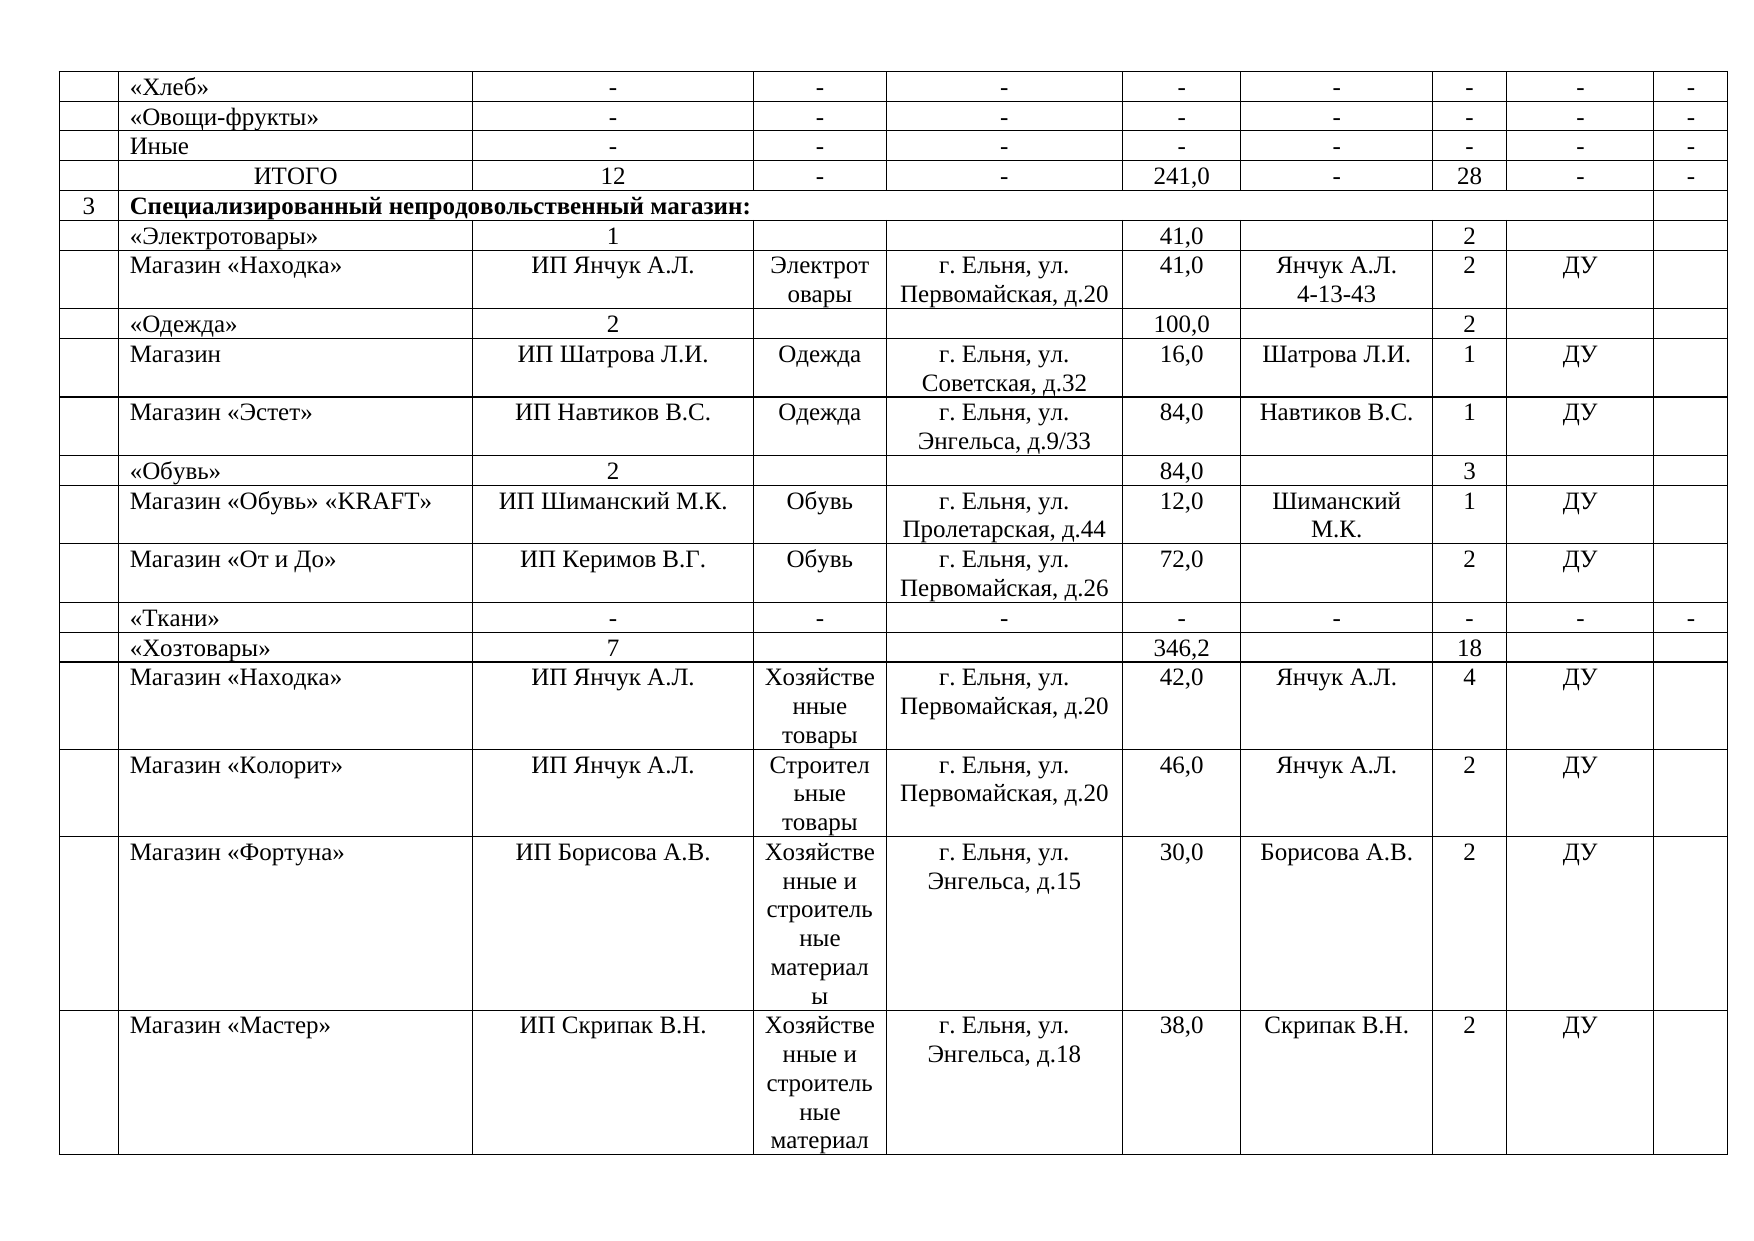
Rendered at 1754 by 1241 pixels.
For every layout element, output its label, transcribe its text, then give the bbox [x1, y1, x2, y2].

table_cell - [1241, 161, 1432, 190]
table_cell Магазин «Находка» [119, 663, 472, 749]
table_cell - [1433, 102, 1506, 130]
table_cell - [1654, 603, 1727, 632]
table_cell [60, 161, 118, 190]
table_cell - [1433, 603, 1506, 632]
table_cell ДУ [1507, 544, 1653, 602]
table_cell «Электротовары» [119, 221, 472, 249]
table_cell 2 [1433, 309, 1506, 338]
table_cell Магазин «Фортуна» [119, 837, 472, 1009]
table_cell 2 [473, 309, 753, 338]
table_cell [60, 221, 118, 249]
table_cell ДУ [1507, 486, 1653, 543]
table_cell 41,0 [1123, 251, 1240, 308]
table_cell [60, 603, 118, 632]
table_cell «Ткани» [119, 603, 472, 632]
table_cell [60, 750, 118, 836]
table_cell - [473, 72, 753, 101]
table_cell «Хозтовары» [119, 633, 472, 661]
table_cell - [1654, 102, 1727, 130]
table_cell 1 [1433, 339, 1506, 396]
table_cell «Хлеб» [119, 72, 472, 101]
table_cell - [754, 131, 886, 160]
table_cell [60, 72, 118, 101]
table_cell Магазин «Эстет» [119, 398, 472, 455]
table_cell - [1654, 161, 1727, 190]
table_cell 42,0 [1123, 663, 1240, 749]
table_cell Иные [119, 131, 472, 160]
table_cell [887, 1011, 1122, 1154]
table_cell [1654, 456, 1727, 485]
table_cell 100,0 [1123, 309, 1240, 338]
table_cell 46,0 [1123, 750, 1240, 836]
table_cell ИП Керимов В.Г. [473, 544, 753, 602]
table_cell - [473, 131, 753, 160]
table_cell [754, 309, 886, 338]
table_cell Янчук А.Л. [1241, 663, 1432, 749]
table_cell [1654, 339, 1727, 396]
table_cell Навтиков В.С. [1241, 398, 1432, 455]
table_cell [887, 309, 1122, 338]
table_cell [60, 633, 118, 661]
table_cell ИП Шиманский М.К. [473, 486, 753, 543]
table_cell [1507, 309, 1653, 338]
table_cell 84,0 [1123, 456, 1240, 485]
table_cell Магазин «Мастер» [119, 1011, 472, 1154]
table_cell Хозяйственные товары [754, 663, 886, 749]
table_cell г. Ельня, ул. Энгельса, д.15 [887, 837, 1122, 1009]
table_cell [754, 456, 886, 485]
table_cell 41,0 [1123, 221, 1240, 249]
table_cell [1654, 398, 1727, 455]
table_cell 241,0 [1123, 161, 1240, 190]
table_cell - [887, 102, 1122, 130]
table_cell 2 [1433, 1011, 1506, 1154]
table_cell - [887, 161, 1122, 190]
table_cell [60, 339, 118, 396]
table_cell [1241, 456, 1432, 485]
table_cell ДУ [1507, 750, 1653, 836]
table_cell 2 [1433, 750, 1506, 836]
table_cell г. Ельня, ул. Первомайская, д.20 [887, 251, 1122, 308]
table_cell 72,0 [1123, 544, 1240, 602]
table_cell - [1507, 161, 1653, 190]
table_cell [1241, 309, 1432, 338]
table_cell - [1241, 603, 1432, 632]
table_cell Обувь [754, 486, 886, 543]
table_cell Скрипак В.Н. [1241, 1011, 1432, 1154]
table_cell [1241, 633, 1432, 661]
table_cell 2 [473, 456, 753, 485]
table_cell 16,0 [1123, 339, 1240, 396]
table_cell Магазин «Колорит» [119, 750, 472, 836]
table_cell - [1507, 72, 1653, 101]
table_cell - [1123, 102, 1240, 130]
table_cell 84,0 [1123, 398, 1240, 455]
table_cell - [887, 131, 1122, 160]
table_cell - [754, 72, 886, 101]
table_cell [1654, 663, 1727, 749]
table_cell [1507, 633, 1653, 661]
table_cell - [1507, 102, 1653, 130]
table_cell Строительные товары [754, 750, 886, 836]
table_cell 7 [473, 633, 753, 661]
table_cell [60, 251, 118, 308]
table_cell - [1241, 131, 1432, 160]
table_cell Обувь [754, 544, 886, 602]
table_cell Одежда [754, 398, 886, 455]
table_cell - [1123, 603, 1240, 632]
table_cell Шатрова Л.И. [1241, 339, 1432, 396]
table_cell ИП Янчук А.Л. [473, 663, 753, 749]
table_cell - [887, 603, 1122, 632]
table_cell ИП Борисова А.В. [473, 837, 753, 1009]
table_cell 2 [1433, 837, 1506, 1009]
table_cell - [1654, 131, 1727, 160]
table_cell г. Ельня, ул. Энгельса, д.9/33 [887, 398, 1122, 455]
table_cell [1654, 750, 1727, 836]
table_cell - [1507, 603, 1653, 632]
table_cell 12,0 [1123, 486, 1240, 543]
table_cell - [473, 603, 753, 632]
table_cell [60, 398, 118, 455]
table_cell [1241, 544, 1432, 602]
table_cell Магазин «От и До» [119, 544, 472, 602]
table_cell - [473, 102, 753, 130]
table_cell [60, 456, 118, 485]
table_cell [1241, 221, 1432, 249]
table_cell Магазин «Обувь» «KRAFT» [119, 486, 472, 543]
table_cell 2 [1433, 221, 1506, 249]
table_cell [887, 456, 1122, 485]
table_cell г. Ельня, ул. Первомайская, д.20 [887, 663, 1122, 749]
table_cell 12 [473, 161, 753, 190]
table_cell [60, 1011, 118, 1154]
table_cell - [1123, 72, 1240, 101]
table_cell г. Ельня, ул. Первомайская, д.26 [887, 544, 1122, 602]
table_cell г. Ельня, ул. Пролетарская, д.44 [887, 486, 1122, 543]
table_cell ИП Скрипак В.Н. [473, 1011, 753, 1154]
table_cell [60, 544, 118, 602]
table_cell 18 [1433, 633, 1506, 661]
table_cell «Одежда» [119, 309, 472, 338]
table_cell [754, 221, 886, 249]
table_cell [1654, 309, 1727, 338]
table_cell - [1433, 72, 1506, 101]
table_cell «Овощи-фрукты» [119, 102, 472, 130]
table_cell Магазин «Находка» [119, 251, 472, 308]
table_cell Магазин [119, 339, 472, 396]
table_cell 38,0 [1123, 1011, 1240, 1154]
table_cell Борисова А.В. [1241, 837, 1432, 1009]
table_cell 3 [1433, 456, 1506, 485]
table_cell [887, 221, 1122, 249]
table_cell [1654, 837, 1727, 1009]
table_cell Специализированный непродовольственный магазин: [119, 191, 1653, 220]
table_cell 3 [60, 191, 118, 220]
table_cell ДУ [1507, 1011, 1653, 1154]
table_cell ДУ [1507, 251, 1653, 308]
table_cell 1 [1433, 486, 1506, 543]
table_cell Янчук А.Л. 4-13-43 [1241, 251, 1432, 308]
table_cell «Обувь» [119, 456, 472, 485]
table_cell [60, 663, 118, 749]
table_cell [60, 486, 118, 543]
table_cell [1654, 191, 1727, 220]
table_cell - [1433, 131, 1506, 160]
table_cell ИП Шатрова Л.И. [473, 339, 753, 396]
table_cell 4 [1433, 663, 1506, 749]
table_cell ДУ [1507, 398, 1653, 455]
table_cell - [754, 161, 886, 190]
table_cell - [1123, 131, 1240, 160]
table_cell [60, 102, 118, 130]
table_cell ДУ [1507, 663, 1653, 749]
table_cell 28 [1433, 161, 1506, 190]
table_cell ДУ [1507, 339, 1653, 396]
table_cell [1654, 633, 1727, 661]
table_cell - [1654, 72, 1727, 101]
table_cell [1654, 1011, 1727, 1154]
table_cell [754, 1011, 886, 1154]
table_cell [1654, 251, 1727, 308]
table_cell ИТОГО [119, 161, 472, 190]
table_cell - [1241, 72, 1432, 101]
table_cell ДУ [1507, 837, 1653, 1009]
table_cell [1507, 456, 1653, 485]
table_cell 2 [1433, 544, 1506, 602]
table_cell 2 [1433, 251, 1506, 308]
table_cell [60, 837, 118, 1009]
table_cell ИП Янчук А.Л. [473, 251, 753, 308]
table_cell - [754, 603, 886, 632]
table_cell [754, 633, 886, 661]
table_cell - [754, 102, 886, 130]
table_cell [887, 633, 1122, 661]
table_cell 1 [1433, 398, 1506, 455]
table_cell [1654, 486, 1727, 543]
table_cell [60, 131, 118, 160]
table_cell [60, 309, 118, 338]
table_cell Одежда [754, 339, 886, 396]
table_cell [1654, 221, 1727, 249]
table_cell Электротовары [754, 251, 886, 308]
table_cell Шиманский М.К. [1241, 486, 1432, 543]
table_cell [1507, 221, 1653, 249]
table_cell Янчук А.Л. [1241, 750, 1432, 836]
table_cell 1 [473, 221, 753, 249]
table_cell 30,0 [1123, 837, 1240, 1009]
table_cell - [887, 72, 1122, 101]
table_cell [1654, 544, 1727, 602]
table_cell - [1241, 102, 1432, 130]
table_cell Хозяйственные и строительные материалы [754, 837, 886, 1009]
table_cell г. Ельня, ул. Первомайская, д.20 [887, 750, 1122, 836]
table_cell 346,2 [1123, 633, 1240, 661]
table_cell ИП Янчук А.Л. [473, 750, 753, 836]
table_cell ИП Навтиков В.С. [473, 398, 753, 455]
table_cell г. Ельня, ул. Советская, д.32 [887, 339, 1122, 396]
table_cell - [1507, 131, 1653, 160]
